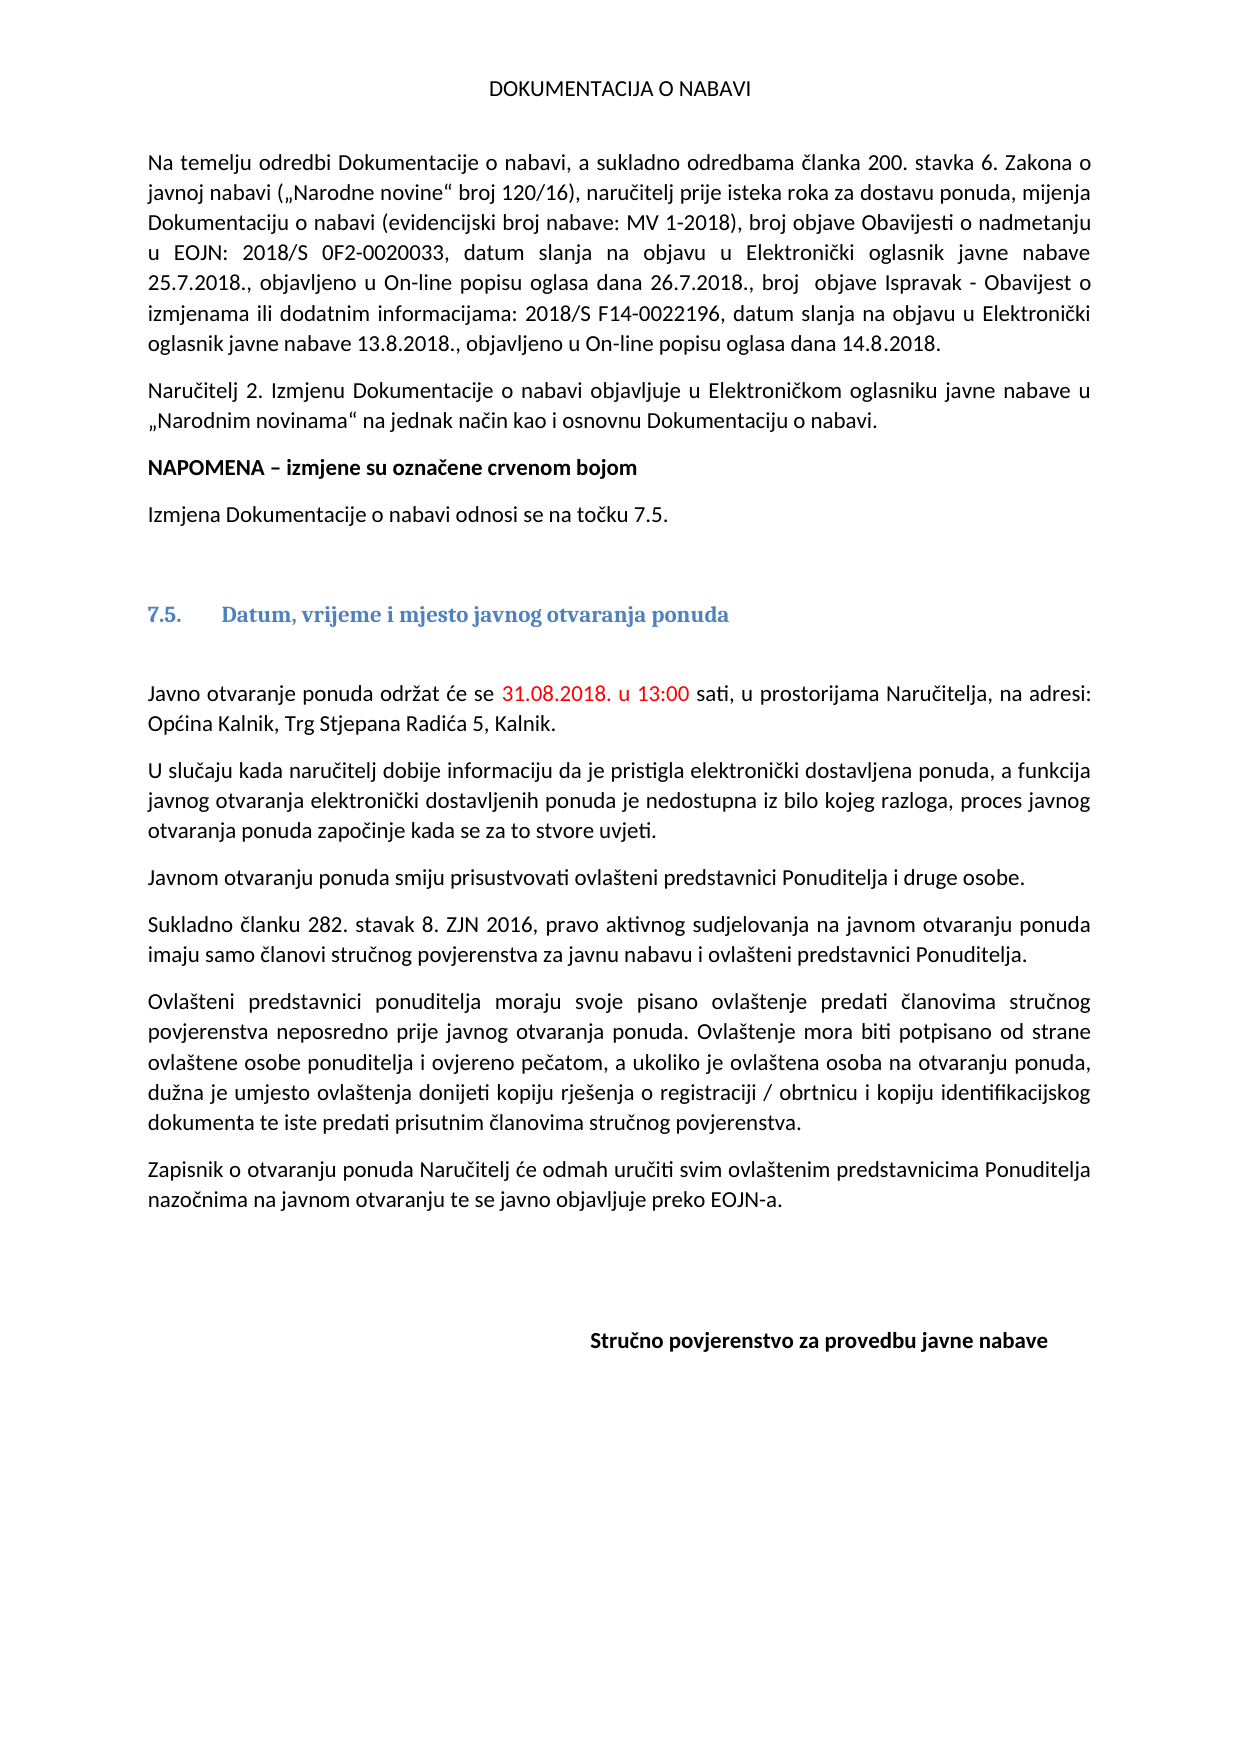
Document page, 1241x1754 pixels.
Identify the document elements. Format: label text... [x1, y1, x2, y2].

text Javno otvaranje ponuda održat će se 31.08.2018. u 13:00 sati, u prostorijama Naručitelja, na adresi: Općina Kalnik, Trg Stjepana Radića 5, Kalnik. [148, 679, 1093, 737]
text U slučaju kada naručitelj dobije informaciju da je pristigla elektronički dostavljena ponuda, a funkcija javnog otvaranja elektronički dostavljenih ponuda je nedostupna iz bilo kojeg razloga, proces javnog otvaranja ponuda započinje kada se za to stvore uvjeti. [148, 756, 1093, 844]
text Zapisnik o otvaranju ponuda Naručitelj će odmah uručiti svim ovlaštenim predstavnicima Ponuditelja nazočnima na javnom otvaranju te se javno objavljuje preko EOJN-a. [148, 1155, 1093, 1213]
text Javnom otvaranju ponuda smiju prisustvovati ovlašteni predstavnici Ponuditelja i druge osobe. [148, 863, 1093, 891]
text Na temelju odredbi Dokumentacije o nabavi, a sukladno odredbama članka 200. stavka 6. Zakona o javnoj nabavi („Narodne novine“ broj 120/16), naručitelj prije isteka roka za dostavu ponuda, mijenja Dokumentaciju o nabavi (evidencijski broj nabave: MV 1-2018), broj objave Obavijesti o nadmetanju u EOJN: 2018/S 0F2-0020033, datum slanja na objavu u Elektronički oglasnik javne nabave 25.7.2018., objavljeno u On-line popisu oglasa dana 26.7.2018., broj objave Ispravak - Obavijest o izmjenama ili dodatnim informacijama: 2018/S F14-0022196, datum slanja na objavu u Elektronički oglasnik javne nabave 13.8.2018., objavljeno u On-line popisu oglasa dana 14.8.2018. [148, 148, 1093, 357]
text NAPOMENA – izmjene su označene crvenom bojom [148, 453, 1093, 481]
subtitle 7.5. Datum, vrijeme i mjesto javnog otvaranja ponuda [148, 602, 1093, 628]
text Sukladno članku 282. stavak 8. ZJN 2016, pravo aktivnog sudjelovanja na javnom otvaranju ponuda imaju samo članovi stručnog povjerenstva za javnu nabavu i ovlašteni predstavnici Ponuditelja. [148, 910, 1093, 968]
text Naručitelj 2. Izmjenu Dokumentacije o nabavi objavljuje u Elektroničkom oglasniku javne nabave u „Narodnim novinama“ na jednak način kao i osnovnu Dokumentaciju o nabavi. [148, 376, 1093, 434]
text Izmjena Dokumentacije o nabavi odnosi se na točku 7.5. [148, 500, 1093, 528]
text Stručno povjerenstvo za provedbu javne nabave [148, 1326, 1093, 1354]
text Ovlašteni predstavnici ponuditelja moraju svoje pisano ovlaštenje predati članovima stručnog povjerenstva neposredno prije javnog otvaranja ponuda. Ovlaštenje mora biti potpisano od strane ovlaštene osobe ponuditelja i ovjereno pečatom, a ukoliko je ovlaštena osoba na otvaranju ponuda, dužna je umjesto ovlaštenja donijeti kopiju rješenja o registraciji / obrtnicu i kopiju identifikacijskog dokumenta te iste predati prisutnim članovima stručnog povjerenstva. [148, 987, 1093, 1136]
